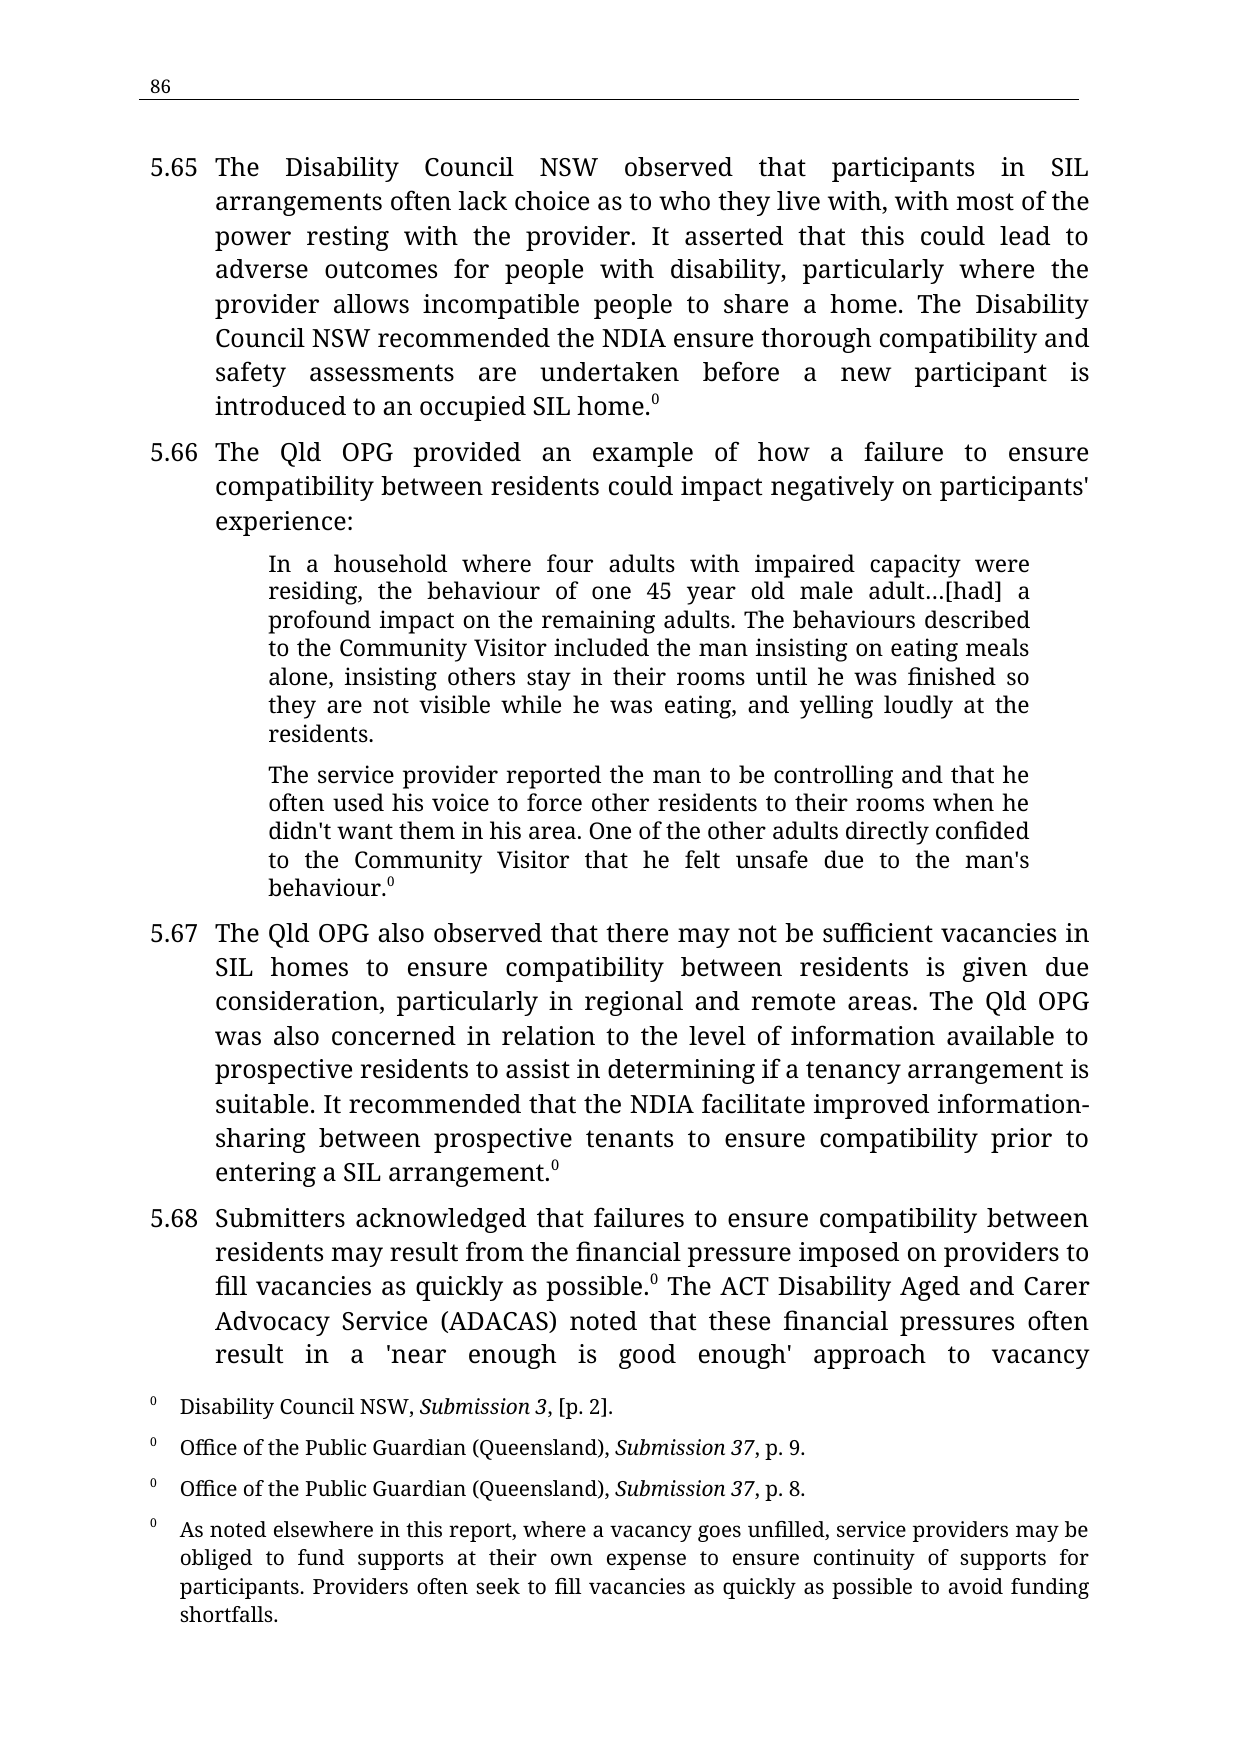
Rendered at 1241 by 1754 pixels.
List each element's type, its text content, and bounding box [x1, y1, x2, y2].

text 5.67 The Qld OPG also observed that there may not be sufficient vacancies in SIL homes to ensure compatibility between residents is given due consideration, particularly in regional and remote areas. The Qld OPG was also concerned in relation to the level of information available to prospective residents to assist in determining if a tenancy arrangement is suitable. It recommended that the NDIA facilitate improved information-sharing between prospective tenants to ensure compatibility prior to entering a SIL arrangement. [150, 916, 1090, 1188]
text 5.66 The Qld OPG provided an example of how a failure to ensure compatibility between residents could impact negatively on participants' experience: [150, 435, 1090, 537]
text The service provider reported the man to be controlling and that he often used his voice to force other residents to their rooms when he didn't want them in his area. One of the other adults directly confided to the Community Visitor that he felt unsafe due to the man's behaviour. [268, 761, 1031, 903]
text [150, 1201, 1090, 1371]
text 5.65 The Disability Council NSW observed that participants in SIL arrangements often lack choice as to who they live with, with most of the power resting with the provider. It asserted that this could lead to adverse outcomes for people with disability, particularly where the provider allows incompatible people to share a home. The Disability Council NSW recommended the NDIA ensure thorough compatibility and safety assessments are undertaken before a new participant is introduced to an occupied SIL home. [150, 150, 1090, 422]
text In a household where four adults with impaired capacity were residing, the behaviour of one 45 year old male adult…[had] a profound impact on the remaining adults. The behaviours described to the Community Visitor included the man insisting on eating meals alone, insisting others stay in their rooms until he was finished so they are not visible while he was eating, and yelling loudly at the residents. [268, 550, 1031, 749]
